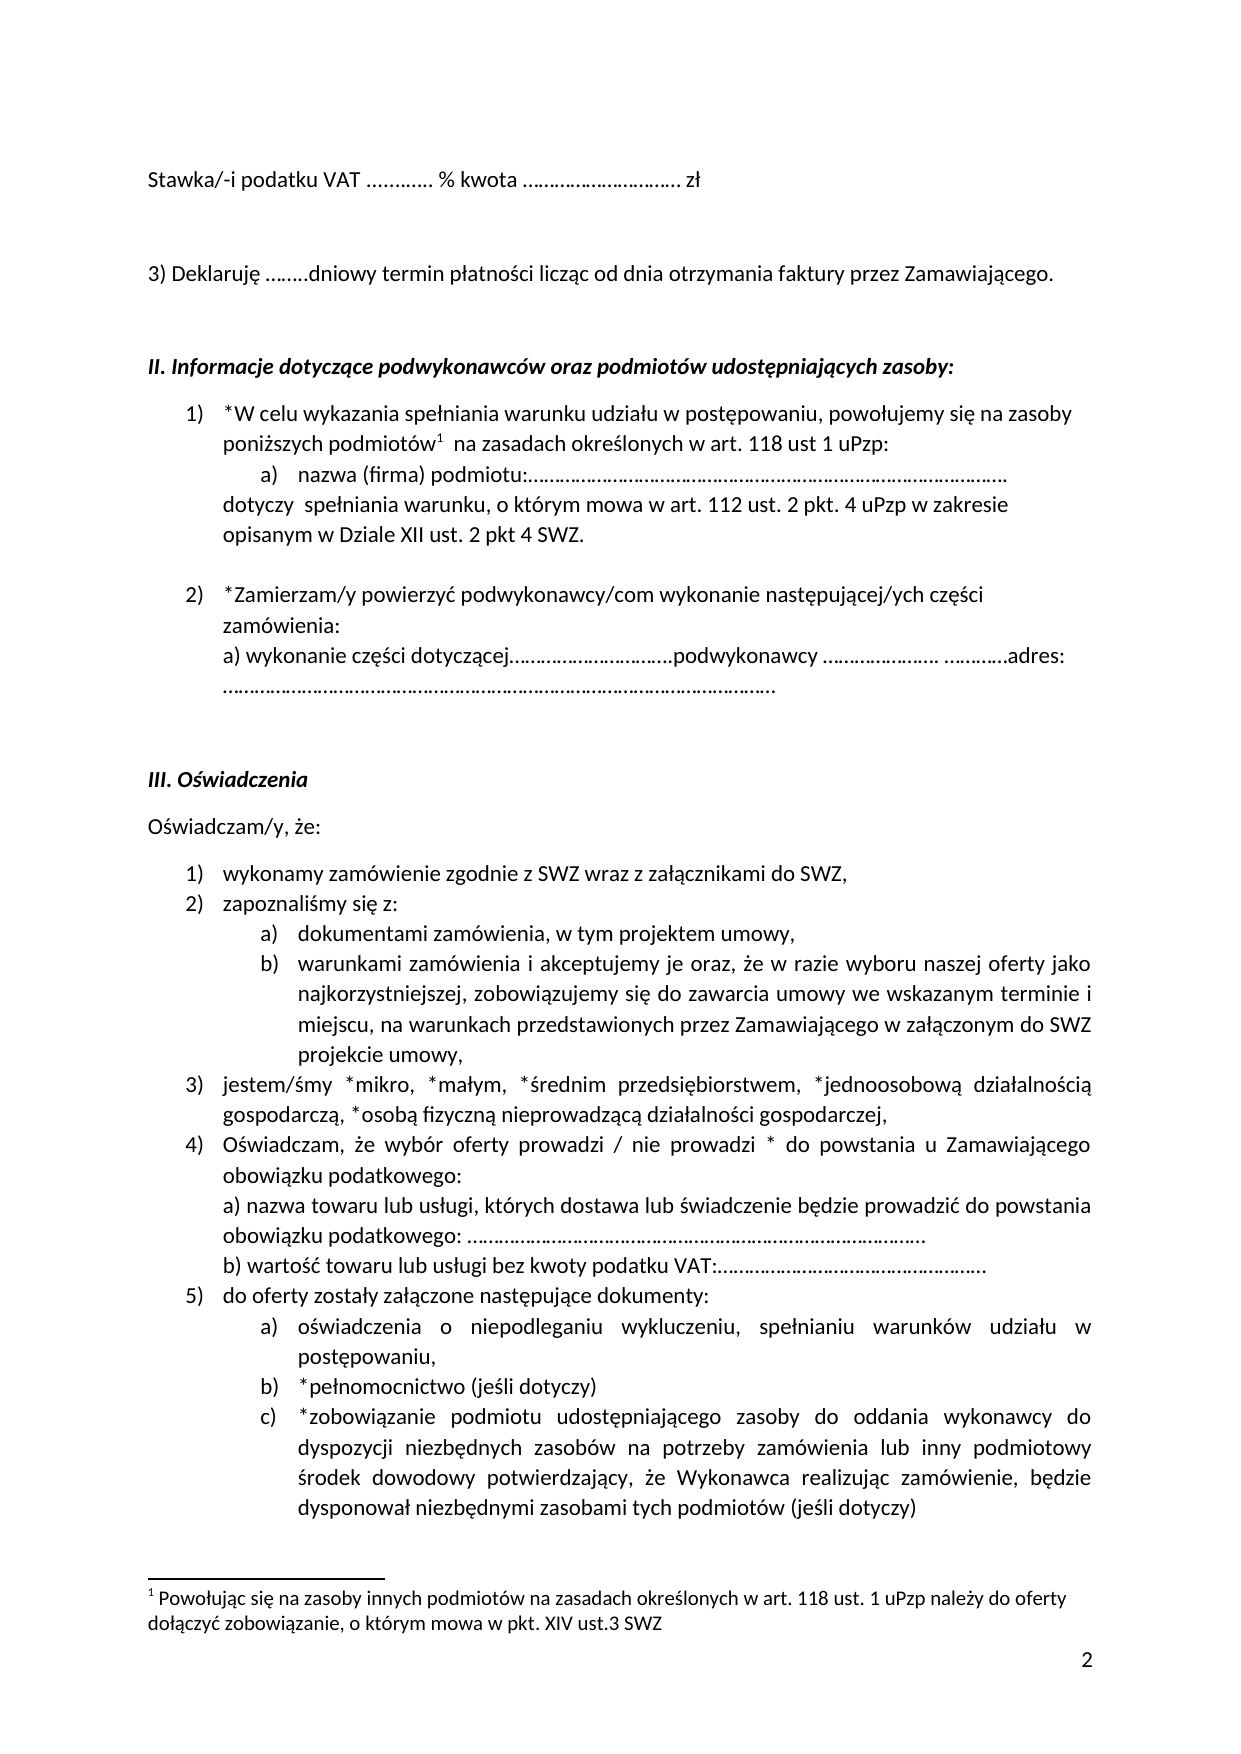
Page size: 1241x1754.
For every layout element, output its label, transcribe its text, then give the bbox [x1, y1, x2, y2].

list *W celu wykazania spełniania warunku udziału w postępowaniu, powołujemy się na zasoby poniższych podmiotów na zasadach określonych w art. 118 ust 1 uPzp: [185, 399, 1093, 458]
list Oświadczam, że wybór oferty prowadzi / nie prowadzi * do powstania u Zamawiającego obowiązku podatkowego: [185, 1131, 1093, 1189]
list warunkami zamówienia i akceptujemy je oraz, że w razie wyboru naszej oferty jako najkorzystniejszej, zobowiązujemy się do zawarcia umowy we wskazanym terminie i miejscu, na warunkach przedstawionych przez Zamawiającego w załączonym do SWZ projekcie umowy, [260, 949, 1093, 1068]
text II. Informacje dotyczące podwykonawców oraz podmiotów udostępniających zasoby: [148, 352, 1093, 381]
list dokumentami zamówienia, w tym projektem umowy, [260, 919, 1093, 947]
text III. Oświadczenia [148, 765, 1093, 793]
list *pełnomocnictwo (jeśli dotyczy) [260, 1372, 1093, 1400]
text Stawka/-i podatku VAT .......….. % kwota ………………………… zł [148, 165, 1093, 193]
list a) wykonanie części dotyczącej………………………….podwykonawcy …………………. …………adres: …………………………………………………………………………………………… [223, 641, 1093, 699]
list *zobowiązanie podmiotu udostępniającego zasoby do oddania wykonawcy do dyspozycji niezbędnych zasobów na potrzeby zamówienia lub inny podmiotowy środek dowodowy potwierdzający, że Wykonawca realizując zamówienie, będzie dysponował niezbędnymi zasobami tych podmiotów (jeśli dotyczy) [260, 1402, 1093, 1521]
list wykonamy zamówienie zgodnie z SWZ wraz z załącznikami do SWZ, [185, 859, 1093, 887]
list oświadczenia o niepodleganiu wykluczeniu, spełnianiu warunków udziału w postępowaniu, [260, 1312, 1093, 1370]
list dotyczy spełniania warunku, o którym mowa w art. 112 ust. 2 pkt. 4 uPzp w zakresie opisanym w Dziale XII ust. 2 pkt 4 SWZ. [223, 490, 1093, 548]
text Oświadczam/y, że: [148, 812, 1093, 840]
list nazwa (firma) podmiotu:………………………………………………………………………………. [260, 460, 1093, 488]
list do oferty zostały załączone następujące dokumenty: [185, 1282, 1093, 1310]
list b) wartość towaru lub usługi bez kwoty podatku VAT:…………………………………………… [223, 1251, 1093, 1279]
list *Zamierzam/y powierzyć podwykonawcy/com wykonanie następującej/ych części zamówienia: [185, 581, 1093, 639]
list zapoznaliśmy się z: [185, 889, 1093, 917]
text 3) Deklaruję ……..dniowy termin płatności licząc od dnia otrzymania faktury przez Zamawiającego. [148, 259, 1093, 287]
list jestem/śmy *mikro, *małym, *średnim przedsiębiorstwem, *jednoosobową działalnością gospodarczą, *osobą fizyczną nieprowadzącą działalności gospodarczej, [185, 1070, 1093, 1128]
list a) nazwa towaru lub usługi, których dostawa lub świadczenie będzie prowadzić do powstania obowiązku podatkowego: …………………………………………………………………………… [223, 1191, 1093, 1249]
